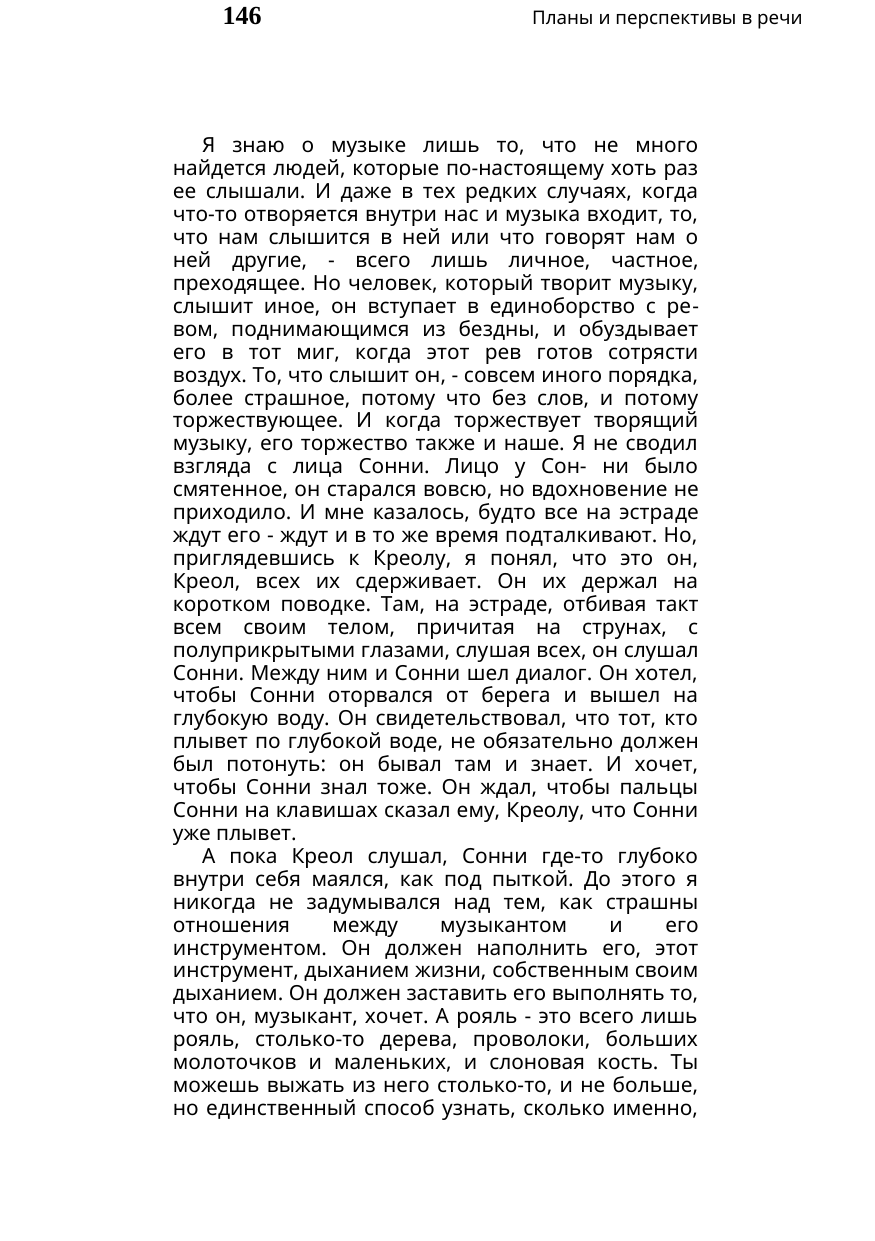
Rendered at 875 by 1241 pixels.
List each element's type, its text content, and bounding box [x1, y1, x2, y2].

text Я знаю о музыке лишь то, что не много найдется людей, которые по-настоящему хоть раз ее слышали. И даже в тех редких случаях, когда что-то отворяется внутри нас и музыка входит, то, что нам слышится в ней или что говорят нам о ней другие, - всего лишь личное, частное, преходящее. Но человек, который творит музыку, слышит иное, он вступает в единоборство с ревом, поднимающимся из бездны, и обуздывает его в тот миг, когда этот рев готов сотрясти воздух. То, что слышит он, - совсем иного порядка, более страшное, потому что без слов, и потому торжествующее. И когда торжествует творящий музыку, его торжество также и наше. Я не сводил взгляда с лица Сонни. Лицо у Сон- ни было смятенное, он старался вовсю, но вдохновение не приходило. И мне казалось, будто все на эстраде ждут его - ждут и в то же время подталкивают. Но, приглядевшись к Креолу, я понял, что это он, Креол, всех их сдерживает. Он их держал на коротком поводке. Там, на эстраде, отбивая такт всем своим телом, причитая на струнах, с полуприкрытыми глазами, слушая всех, он слушал Сонни. Между ним и Сонни шел диалог. Он хотел, чтобы Сонни оторвался от берега и вышел на глубокую воду. Он свидетельствовал, что тот, кто плывет по глубокой воде, не обязательно должен был потонуть: он бывал там и знает. И хочет, чтобы Сонни знал тоже. Он ждал, чтобы пальцы Сонни на клавишах сказал ему, Креолу, что Сонни уже плывет. [173, 134, 699, 845]
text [173, 845, 699, 1120]
